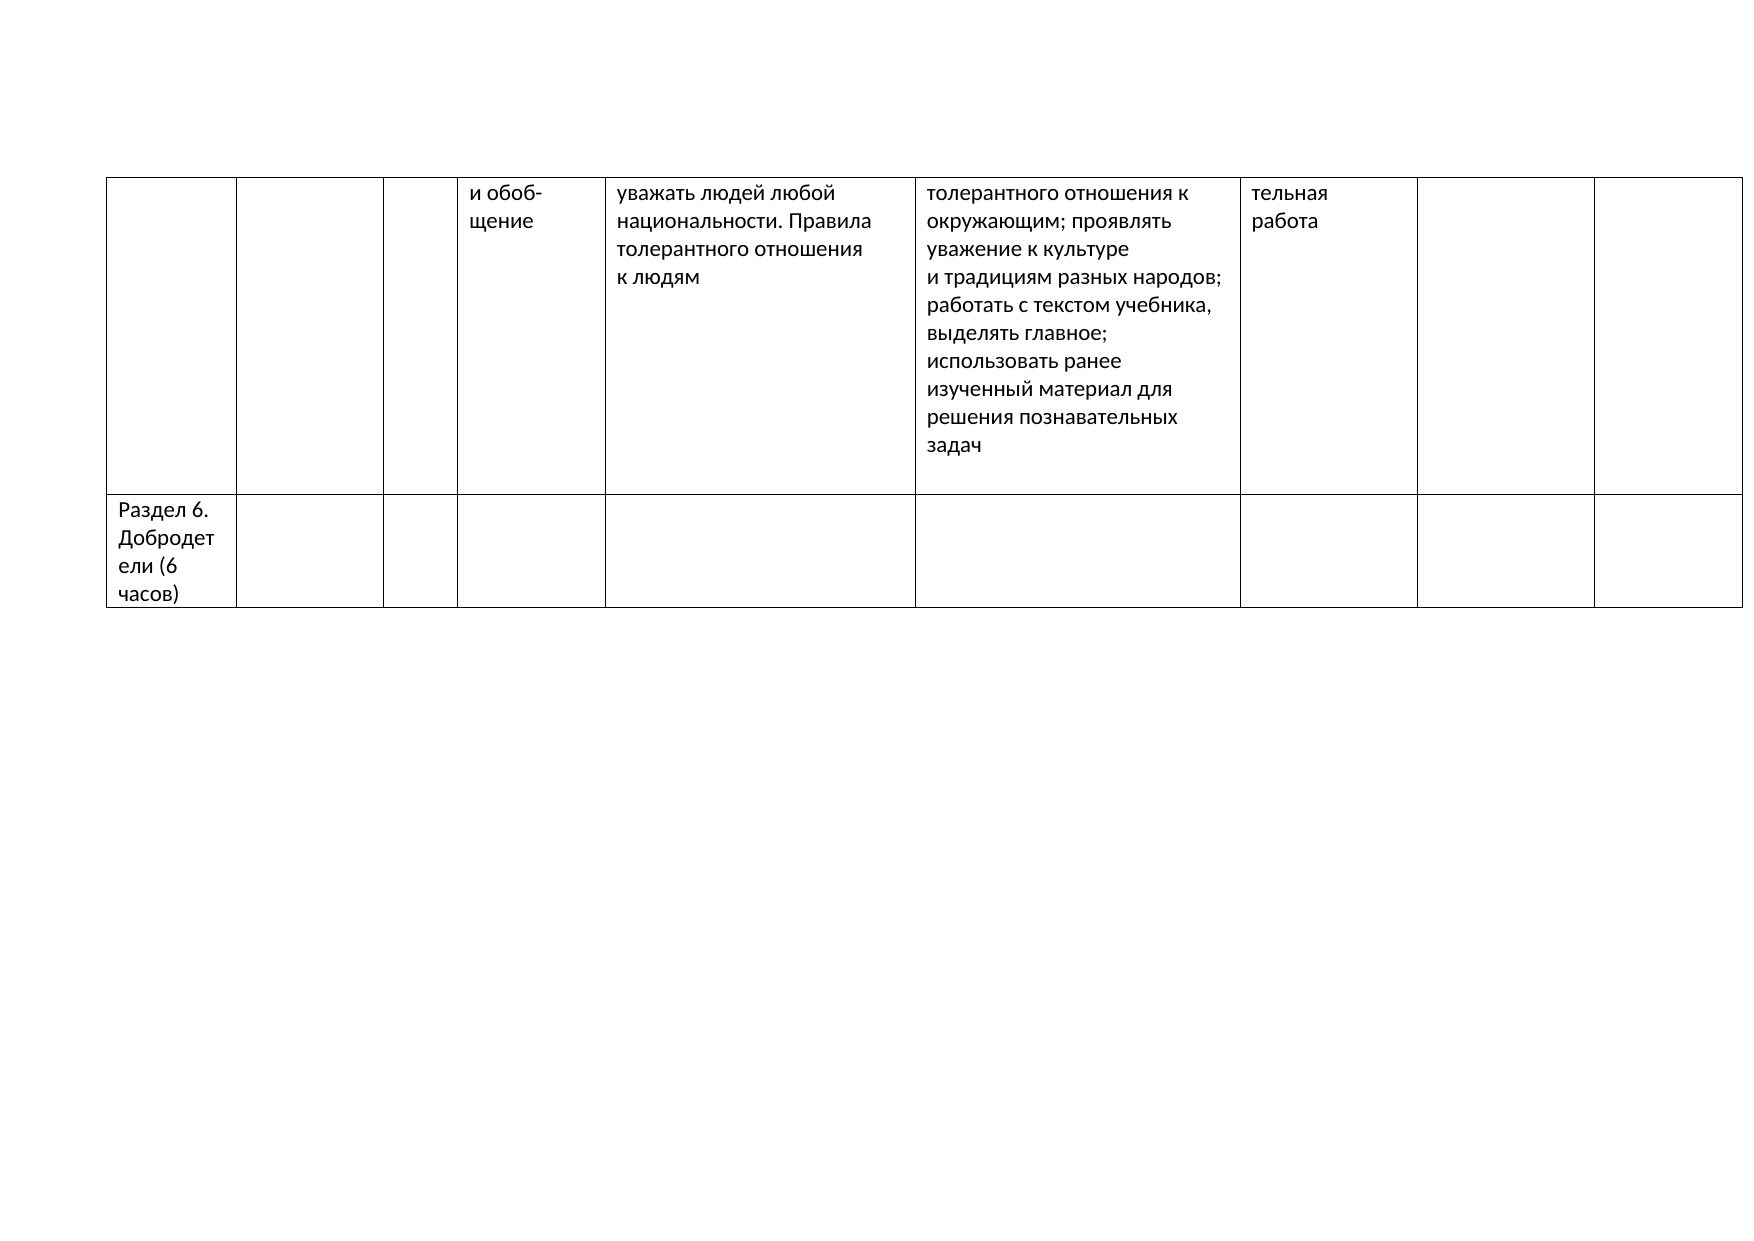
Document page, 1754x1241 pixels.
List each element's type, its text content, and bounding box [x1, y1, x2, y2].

table_cell [458, 495, 605, 607]
table_header толерантного отношения к окружающим; проявлять уважение к культуре и традициям разных народов; работать с текстом учебника, выделять главное; использовать ранее изученный материал для решения познавательных задач [916, 178, 1240, 494]
table_header [384, 178, 457, 494]
table_header уважать людей любой национальности. Правила толерантного отношения к людям [606, 178, 915, 494]
table_cell [1418, 495, 1594, 607]
table_header и обоб- щение [458, 178, 605, 494]
table_cell [1241, 495, 1417, 607]
table_cell [1595, 495, 1742, 607]
table_header [1595, 178, 1742, 494]
table_header [237, 178, 383, 494]
table_cell Раздел 6. Добродетели (6 часов) [107, 495, 236, 607]
table_cell [237, 495, 383, 607]
table_header [107, 178, 236, 494]
table_header тельная работа [1241, 178, 1417, 494]
table_header [1418, 178, 1594, 494]
table_cell [384, 495, 457, 607]
table_cell [916, 495, 1240, 607]
table_cell [606, 495, 915, 607]
